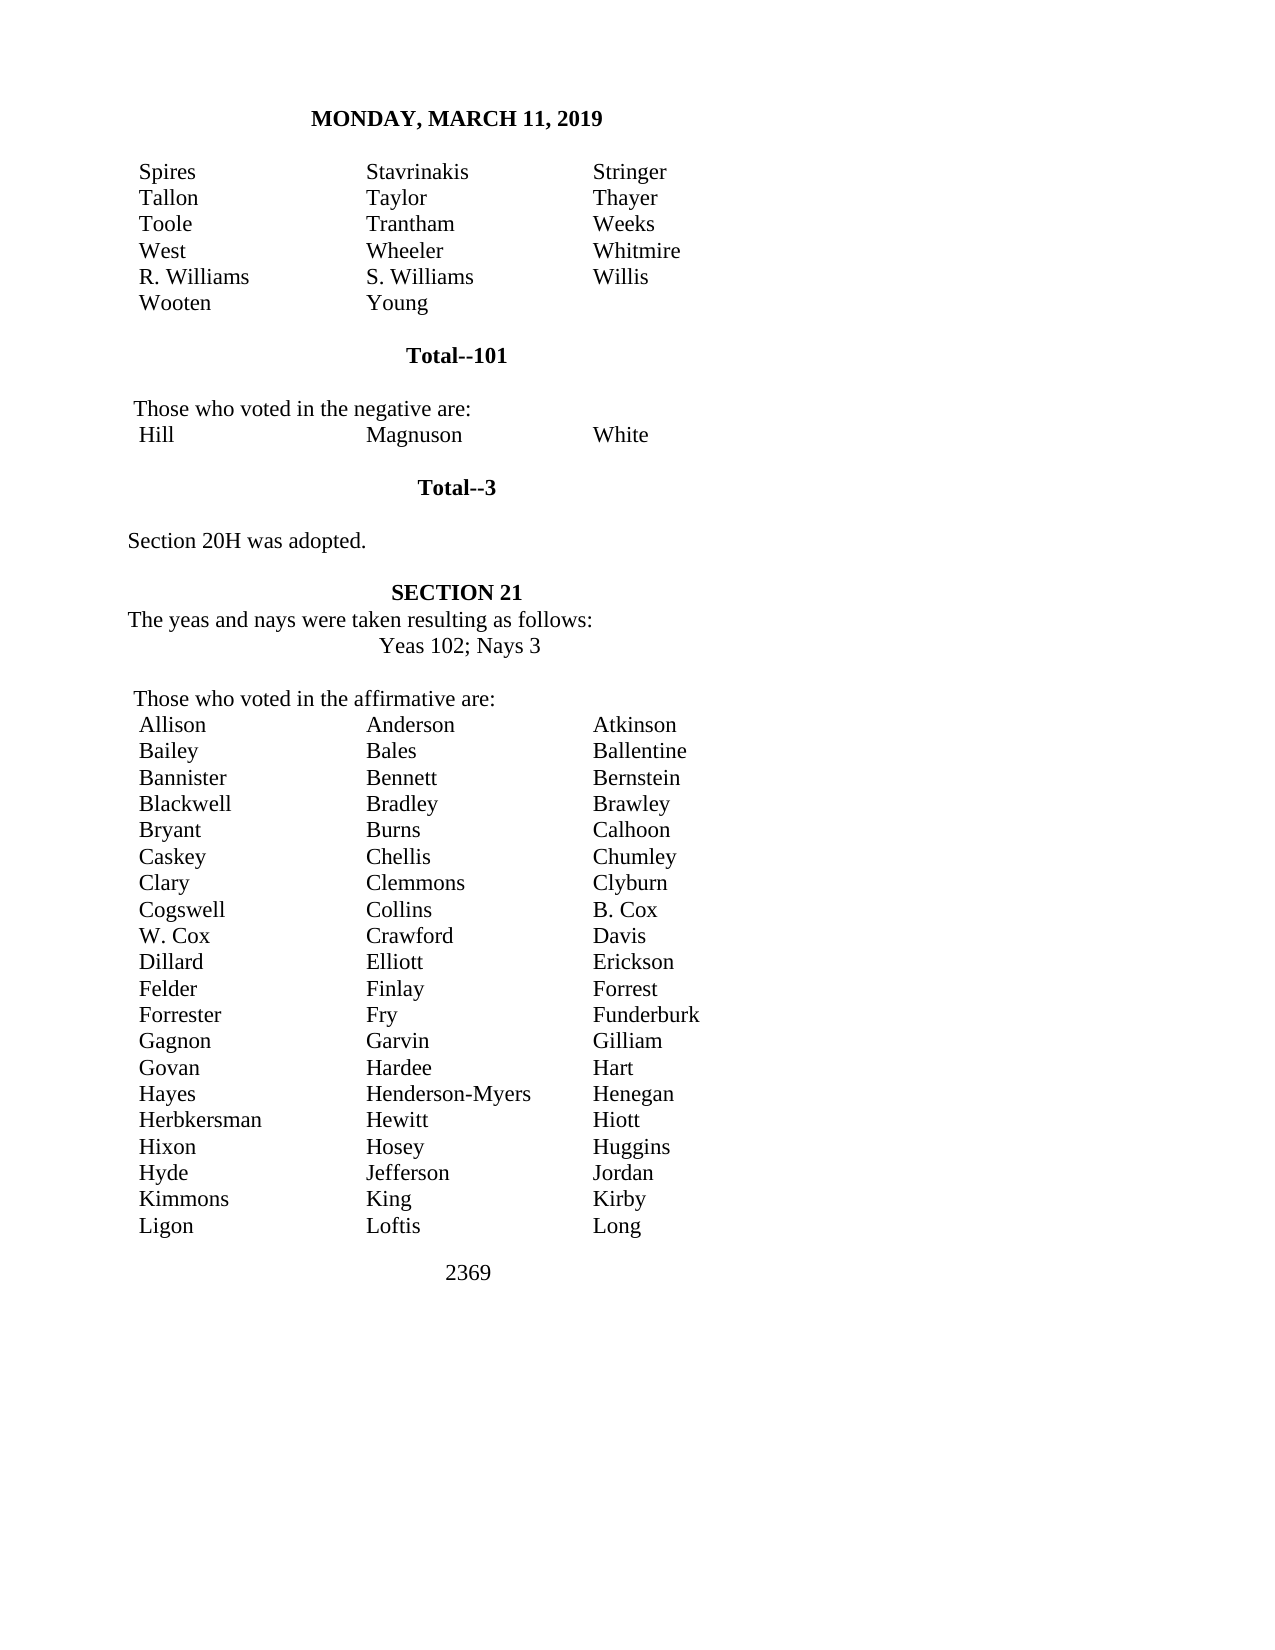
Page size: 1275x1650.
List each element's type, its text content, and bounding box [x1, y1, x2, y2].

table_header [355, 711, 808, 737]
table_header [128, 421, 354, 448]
text Total--3 [127, 474, 786, 500]
text SECTION 21 [127, 579, 786, 606]
text Those who voted in the affirmative are: [127, 685, 786, 711]
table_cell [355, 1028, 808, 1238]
text Total--101 [127, 342, 786, 368]
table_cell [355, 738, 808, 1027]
text The yeas and nays were taken resulting as follows: [127, 606, 786, 632]
text Yeas 102; Nays 3 [127, 632, 786, 658]
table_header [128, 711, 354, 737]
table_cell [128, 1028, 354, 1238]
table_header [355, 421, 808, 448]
text Section 20H was adopted. [127, 527, 786, 553]
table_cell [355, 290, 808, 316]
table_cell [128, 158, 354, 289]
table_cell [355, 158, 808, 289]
text Those who voted in the negative are: [127, 395, 786, 421]
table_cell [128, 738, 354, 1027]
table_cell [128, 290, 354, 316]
